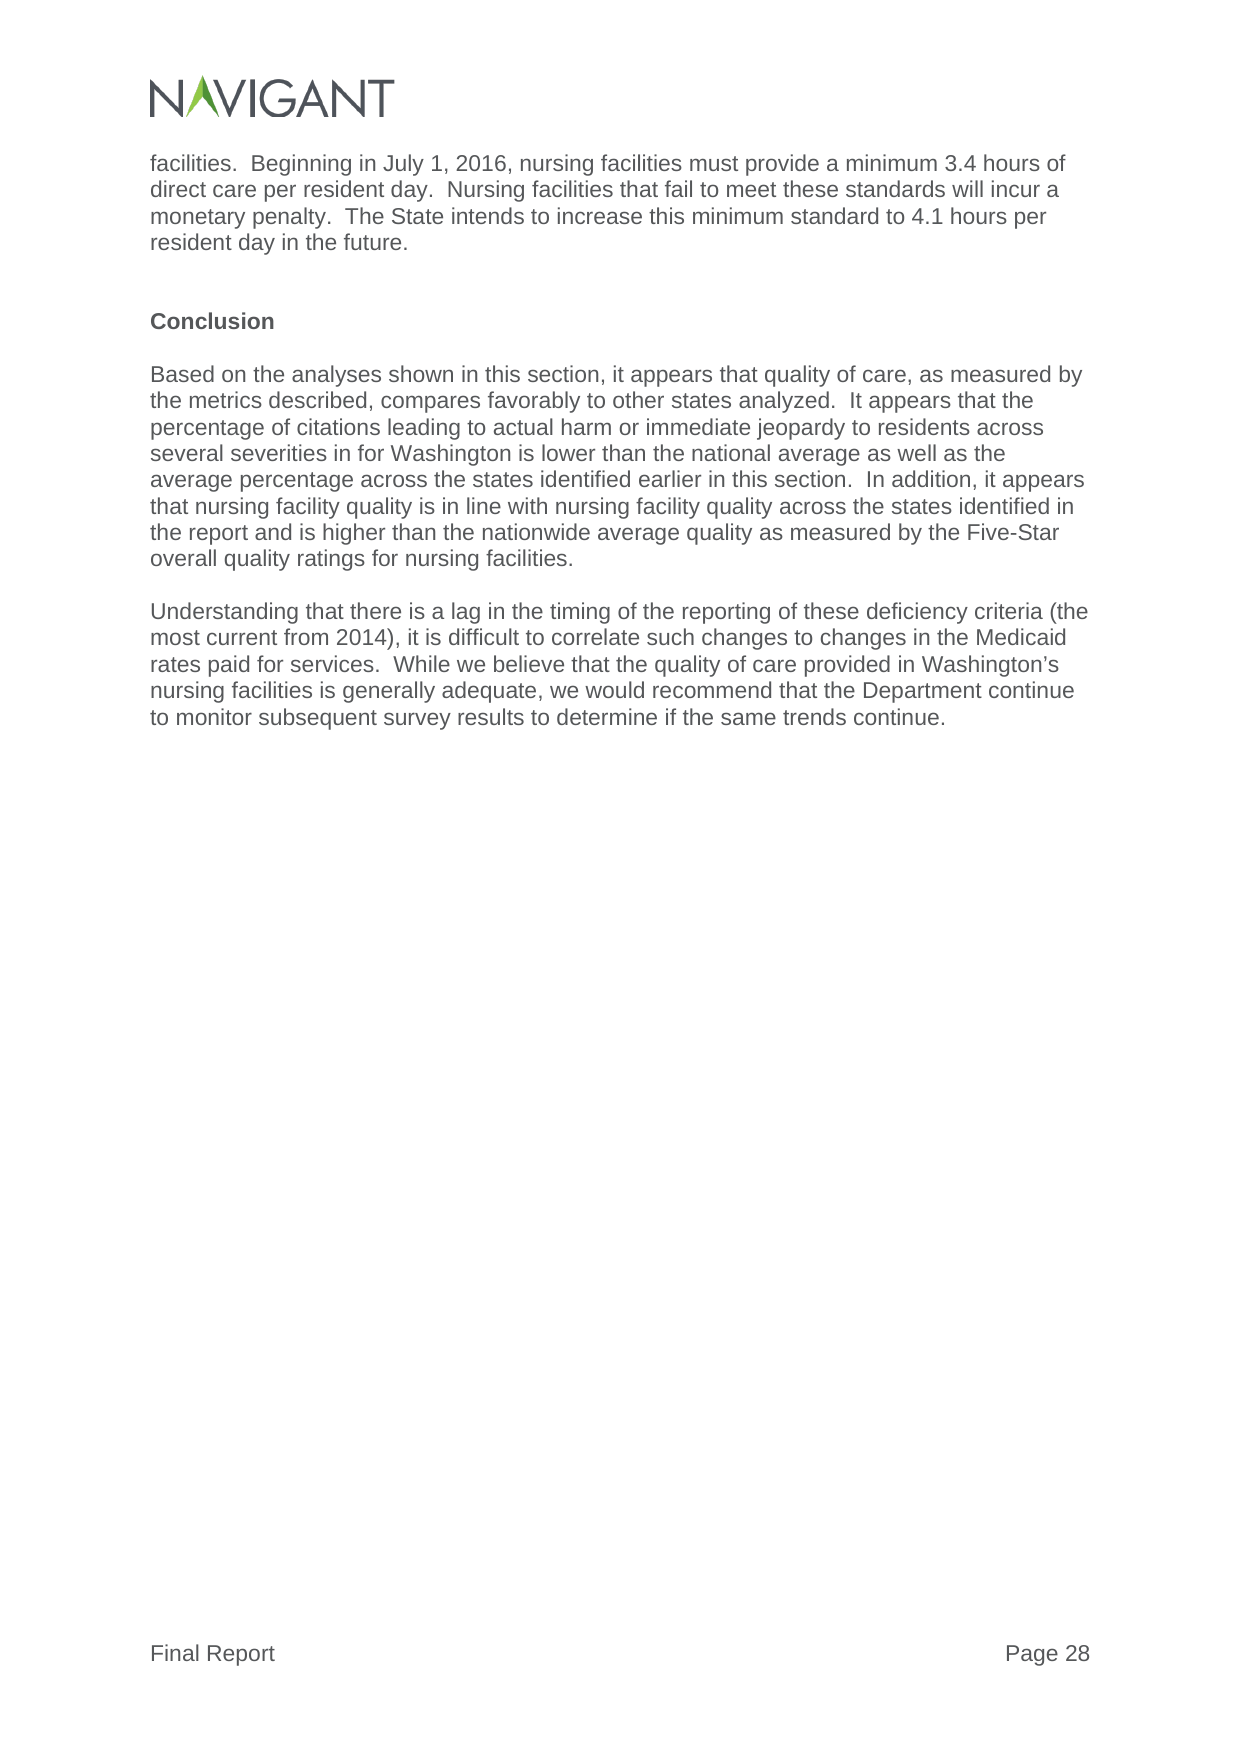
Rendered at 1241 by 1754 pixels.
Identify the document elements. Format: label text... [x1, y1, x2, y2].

text Understanding that there is a lag in the timing of the reporting of these deficiency criteria (the most current from 2014), it is difficult to correlate such changes to changes in the Medicaid rates paid for services. While we believe that the quality of care provided in Washington’s nursing facilities is generally adequate, we would recommend that the Department continue to monitor subsequent survey results to determine if the same trends continue. [150, 598, 1090, 730]
text Conclusion [150, 308, 1090, 334]
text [150, 150, 1090, 255]
text Based on the analyses shown in this section, it appears that quality of care, as measured by the metrics described, compares favorably to other states analyzed. It appears that the percentage of citations leading to actual harm or immediate jeopardy to residents across several severities in for Washington is lower than the national average as well as the average percentage across the states identified earlier in this section. In addition, it appears that nursing facility quality is in line with nursing facility quality across the states identified in the report and is higher than the nationwide average quality as measured by the Five-Star overall quality ratings for nursing facilities. [150, 361, 1090, 572]
